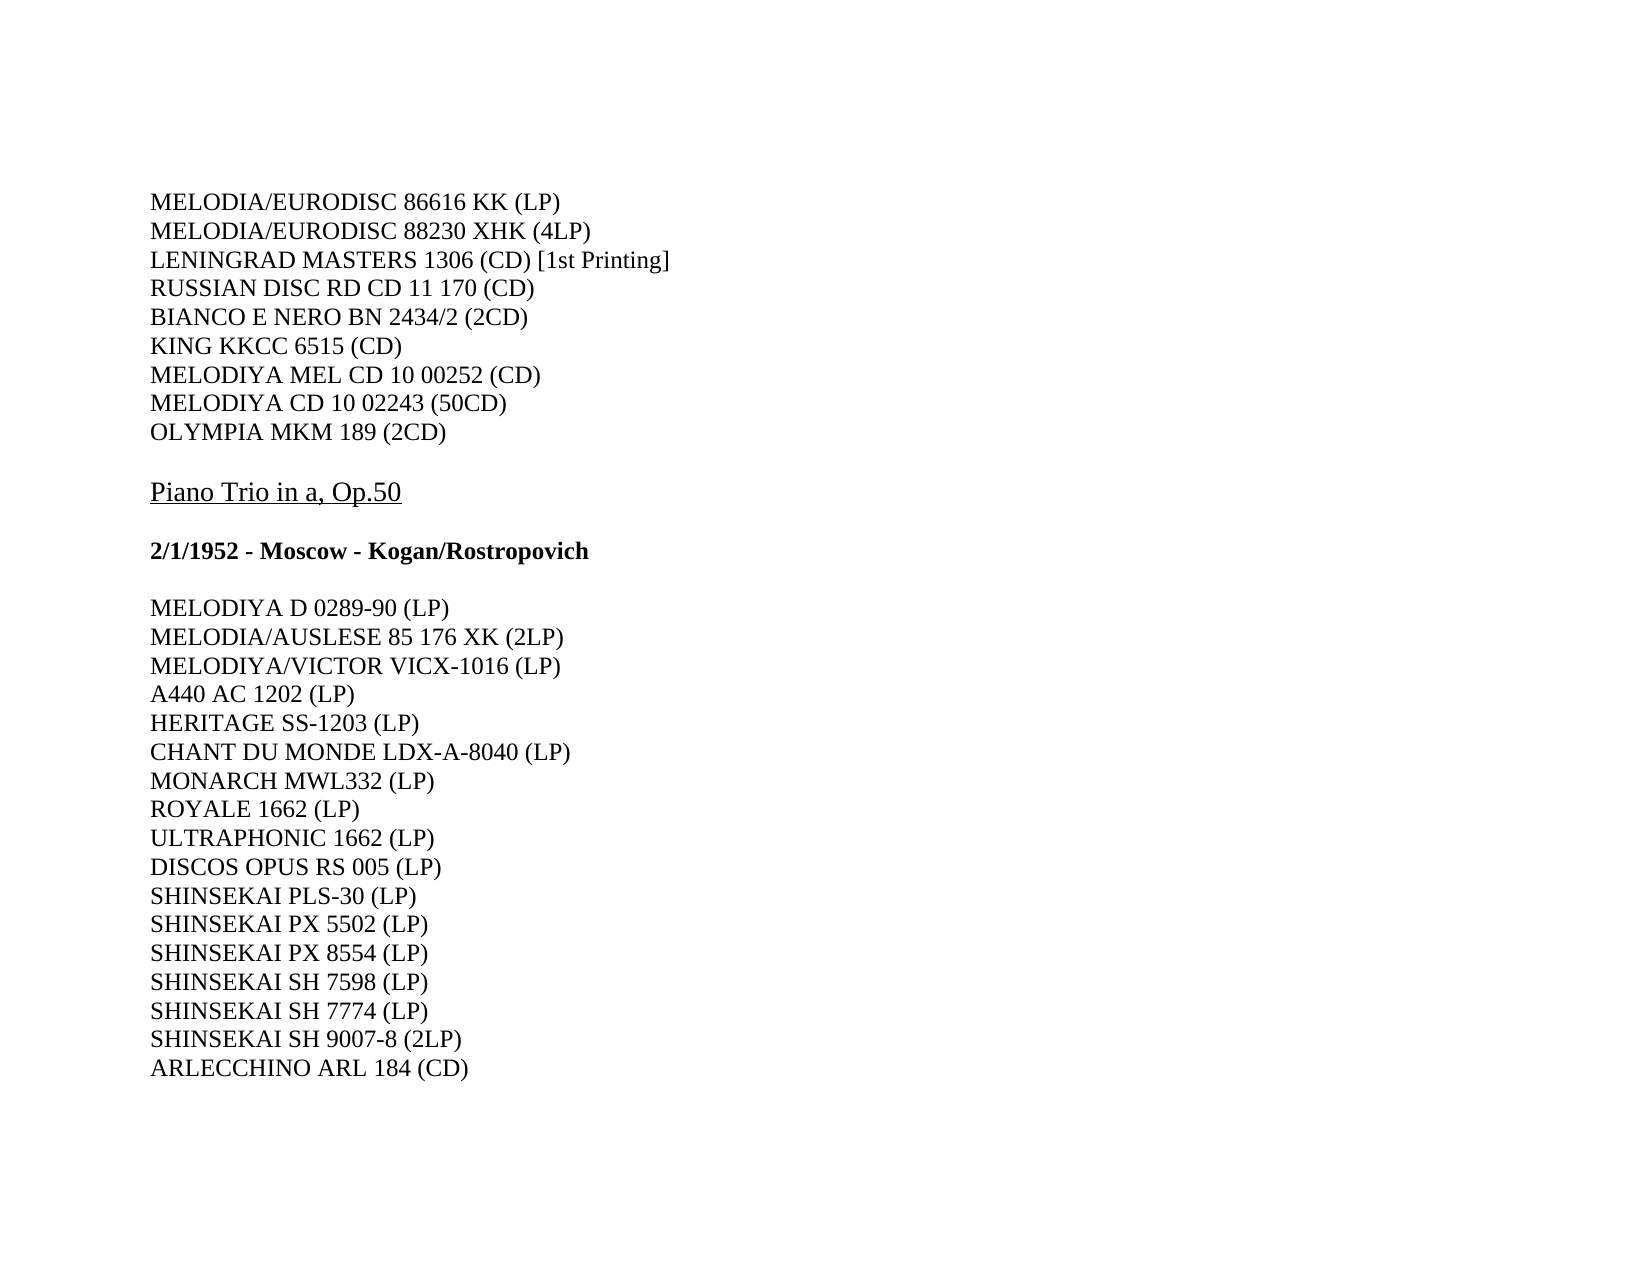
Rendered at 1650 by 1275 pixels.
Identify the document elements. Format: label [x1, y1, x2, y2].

text [150, 187, 1500, 1082]
